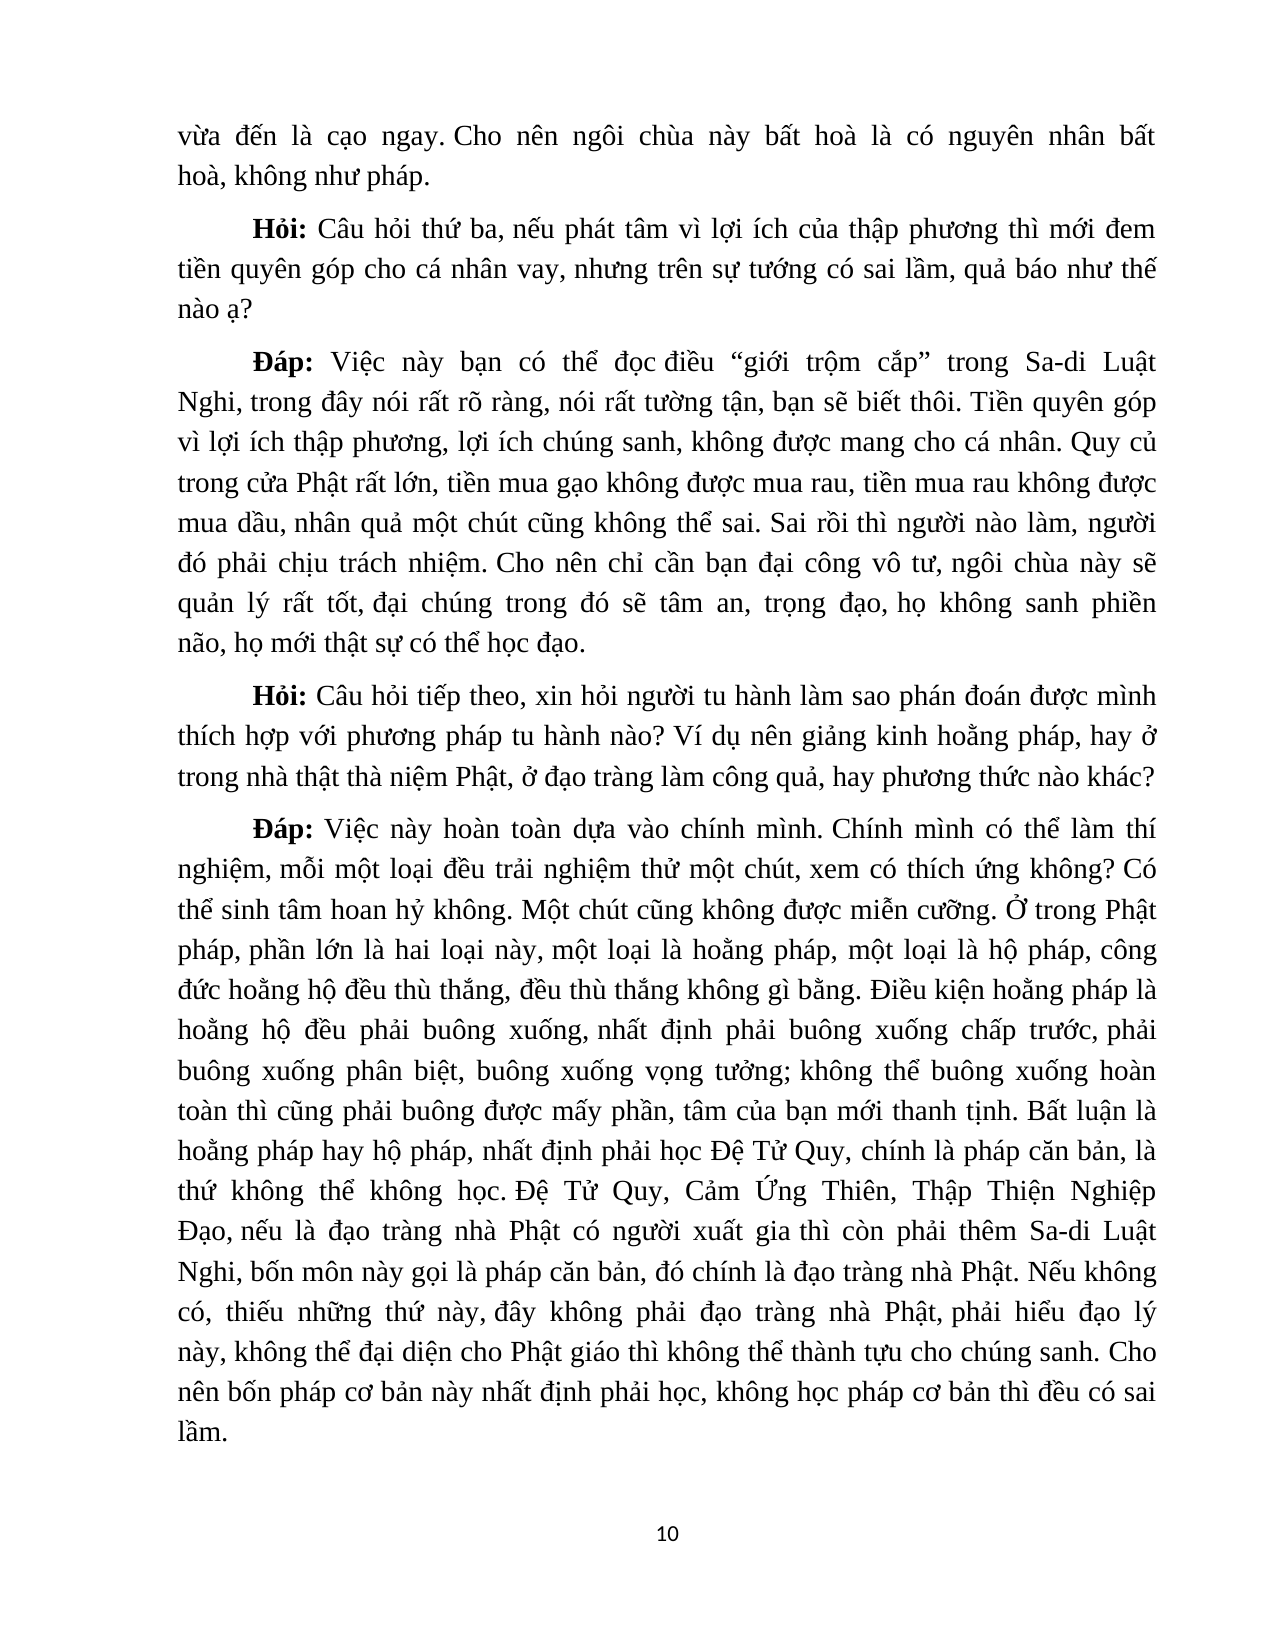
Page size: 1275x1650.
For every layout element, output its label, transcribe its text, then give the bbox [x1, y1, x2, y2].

text Đáp: Việc này hoàn toàn dựa vào chính mình. Chính mình có thể làm thí nghiệm, mỗi một loại đều trải nghiệm thử một chút, xem có thích ứng không? Có thể sinh tâm hoan hỷ không. Một chút cũng không được miễn cưỡng. Ở trong Phật pháp, phần lớn là hai loại này, một loại là hoằng pháp, một loại là hộ pháp, công đức hoằng hộ đều thù thắng, đều thù thắng không gì bằng. Điều kiện hoằng pháp là hoằng hộ đều phải buông xuống, nhất định phải buông xuống chấp trước, phải buông xuống phân biệt, buông xuống vọng tưởng; không thể buông xuống hoàn toàn thì cũng phải buông được mấy phần, tâm của bạn mới thanh tịnh. Bất luận là hoằng pháp hay hộ pháp, nhất định phải học Đệ Tử Quy, chính là pháp căn bản, là thứ không thể không học. Đệ Tử Quy, Cảm Ứng Thiên, Thập Thiện Nghiệp Đạo, nếu là đạo tràng nhà Phật có người xuất gia thì còn phải thêm Sa-di Luật Nghi, bốn môn này gọi là pháp căn bản, đó chính là đạo tràng nhà Phật. Nếu không có, thiếu những thứ này, đây không phải đạo tràng nhà Phật, phải hiểu đạo lý này, không thể đại diện cho Phật giáo thì không thể thành tựu cho chúng sanh. Cho nên bốn pháp cơ bản này nhất định phải học, không học pháp cơ bản thì đều có sai lầm. [177, 811, 1157, 1448]
text Đáp: Việc này bạn có thể đọc điều “giới trộm cắp” trong Sa-di Luật Nghi, trong đây nói rất rõ ràng, nói rất tường tận, bạn sẽ biết thôi. Tiền quyên góp vì lợi ích thập phương, lợi ích chúng sanh, không được mang cho cá nhân. Quy củ trong cửa Phật rất lớn, tiền mua gạo không được mua rau, tiền mua rau không được mua dầu, nhân quả một chút cũng không thể sai. Sai rồi thì người nào làm, người đó phải chịu trách nhiệm. Cho nên chỉ cần bạn đại công vô tư, ngôi chùa này sẽ quản lý rất tốt, đại chúng trong đó sẽ tâm an, trọng đạo, họ không sanh phiền não, họ mới thật sự có thể học đạo. [177, 344, 1157, 659]
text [177, 118, 1157, 192]
text Hỏi: Câu hỏi tiếp theo, xin hỏi người tu hành làm sao phán đoán được mình thích hợp với phương pháp tu hành nào? Ví dụ nên giảng kinh hoằng pháp, hay ở trong nhà thật thà niệm Phật, ở đạo tràng làm công quả, hay phương thức nào khác? [177, 678, 1157, 792]
text Hỏi: Câu hỏi thứ ba, nếu phát tâm vì lợi ích của thập phương thì mới đem tiền quyên góp cho cá nhân vay, nhưng trên sự tướng có sai lầm, quả báo như thế nào ạ? [177, 211, 1157, 325]
